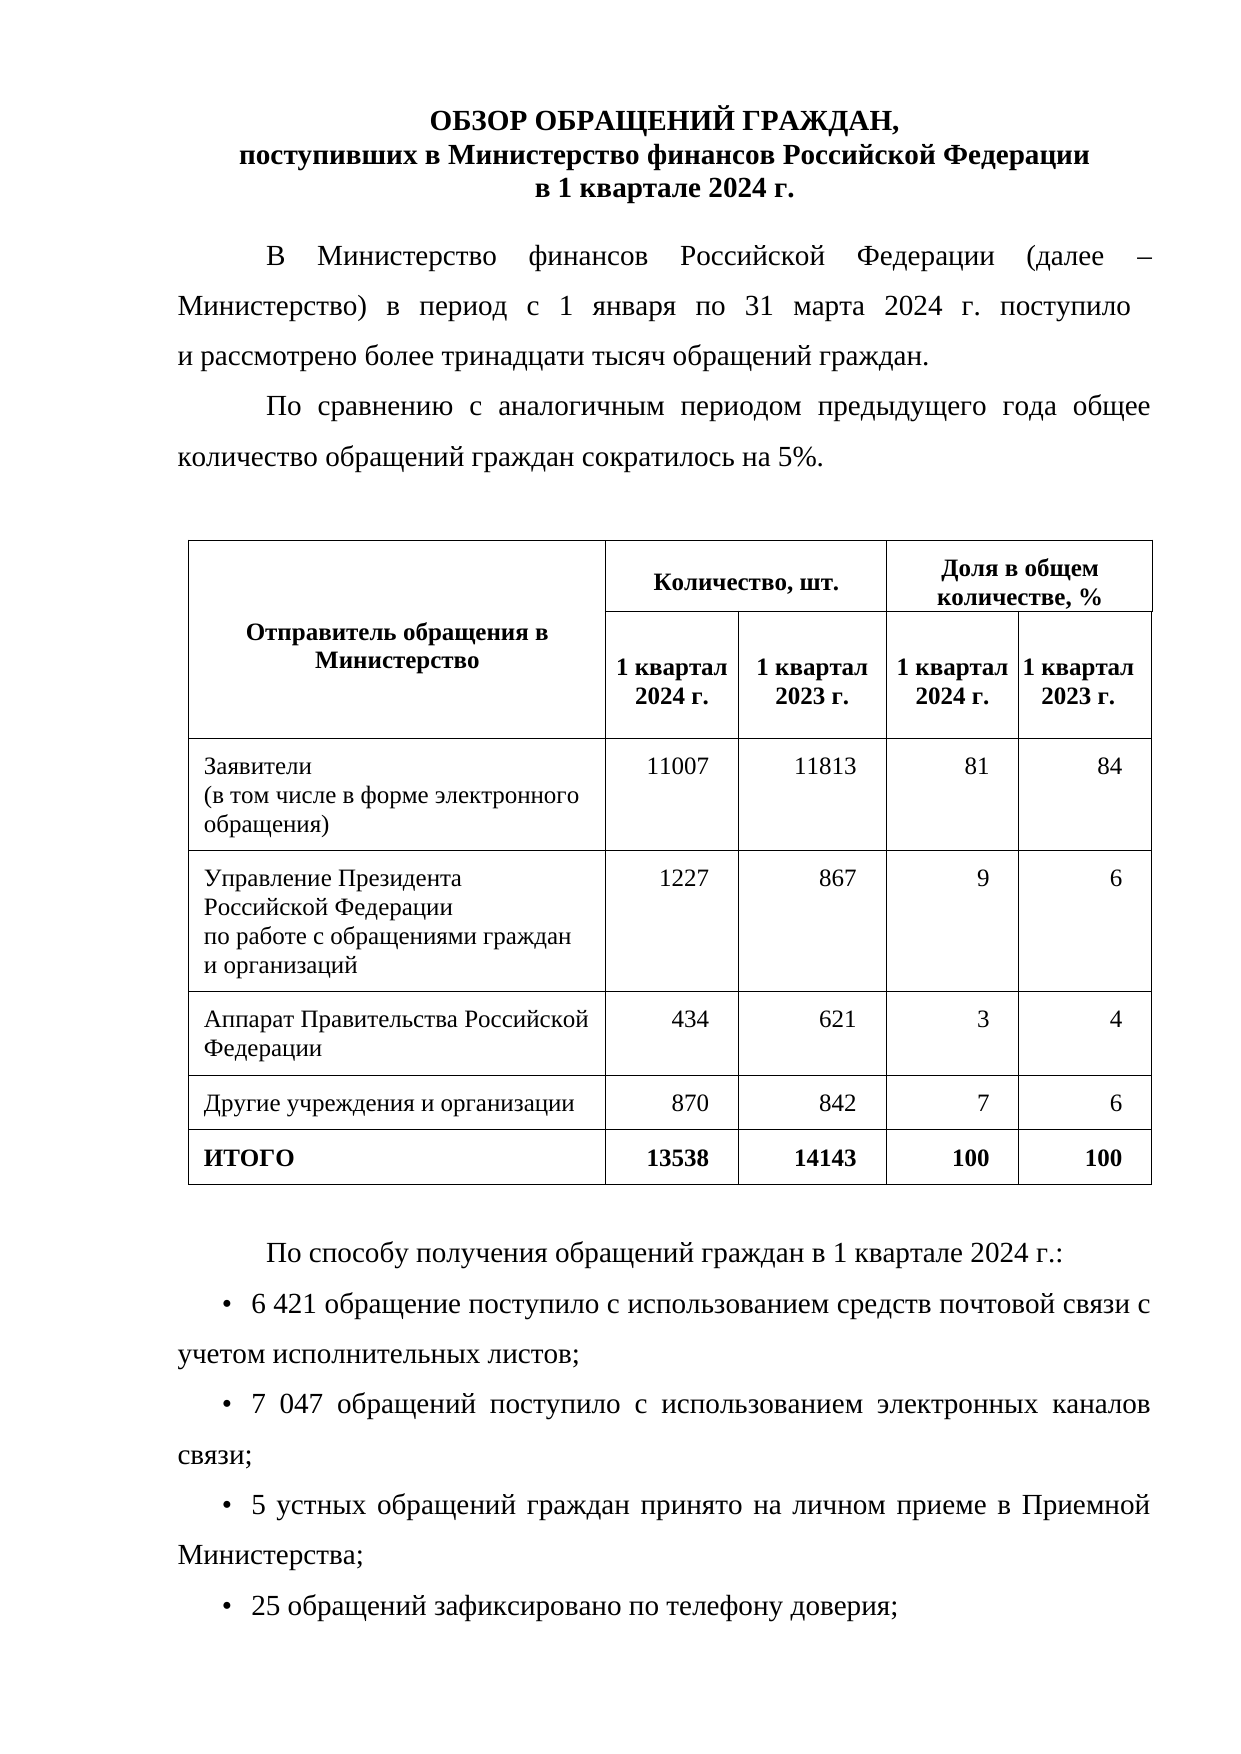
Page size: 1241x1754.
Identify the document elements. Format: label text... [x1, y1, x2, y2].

text По сравнению с аналогичным периодом предыдущего года общее количество обращений граждан сократилось на 5%. [177, 388, 1152, 472]
text • 6 421 обращение поступило с использованием средств почтовой связи с учетом исполнительных листов; [177, 1286, 1152, 1370]
text • 25 обращений зафиксировано по телефону доверия; [177, 1588, 1152, 1621]
table_cell 4 [1019, 992, 1151, 1074]
table_cell 100 [887, 1130, 1018, 1184]
table_cell 100 [1019, 1130, 1151, 1184]
table_cell 84 [1019, 739, 1151, 850]
table_cell 11813 [739, 739, 886, 850]
table_cell 842 [739, 1076, 886, 1129]
table_cell Другие учреждения и организации [189, 1076, 605, 1129]
text В Министерство финансов Российской Федерации (далее – Министерство) в период с 1 января по 31 марта 2024 г. поступило и рассмотрено более тринадцати тысяч обращений граждан. [177, 238, 1152, 372]
table_header Количество, шт. [606, 541, 886, 611]
table_header Отправитель обращения в Министерство [189, 541, 605, 738]
table_cell 9 [887, 851, 1018, 991]
table_cell 870 [606, 1076, 738, 1129]
table_cell 11007 [606, 739, 738, 850]
table_cell 81 [887, 739, 1018, 850]
table_cell 13538 [606, 1130, 738, 1184]
table_cell 867 [739, 851, 886, 991]
table_cell 6 [1019, 851, 1151, 991]
table_cell 6 [1019, 1076, 1151, 1129]
table_cell 1 квартал 2024 г. [606, 612, 738, 738]
table_cell 1 квартал 2023 г. [739, 612, 886, 738]
table_cell 3 [887, 992, 1018, 1074]
text ОБЗОР ОБРАЩЕНИЙ ГРАЖДАН, [177, 103, 1152, 137]
table_cell 7 [887, 1076, 1018, 1129]
table_cell 1 квартал 2024 г. [887, 612, 1018, 738]
text в 1 квартале 2024 г. [177, 171, 1152, 204]
text • 7 047 обращений поступило с использованием электронных каналов связи; [177, 1386, 1152, 1470]
table_cell 621 [739, 992, 886, 1074]
table_cell Заявители (в том числе в форме электронного обращения) [189, 739, 605, 850]
table_cell 1227 [606, 851, 738, 991]
text • 5 устных обращений граждан принято на личном приеме в Приемной Министерства; [177, 1487, 1152, 1571]
table_cell 1 квартал 2023 г. [1019, 612, 1151, 738]
table_cell 434 [606, 992, 738, 1074]
text По способу получения обращений граждан в 1 квартале 2024 г.: [177, 1236, 1152, 1269]
table_cell Управление Президента Российской Федерации по работе с обращениями граждан и организаций [189, 851, 605, 991]
text поступивших в Министерство финансов Российской Федерации [177, 137, 1152, 171]
table_header Доля в общем количестве, % [887, 541, 1152, 611]
table_cell Аппарат Правительства Российской Федерации [189, 992, 605, 1074]
table_cell 14143 [739, 1130, 886, 1184]
table_cell ИТОГО [189, 1130, 605, 1184]
